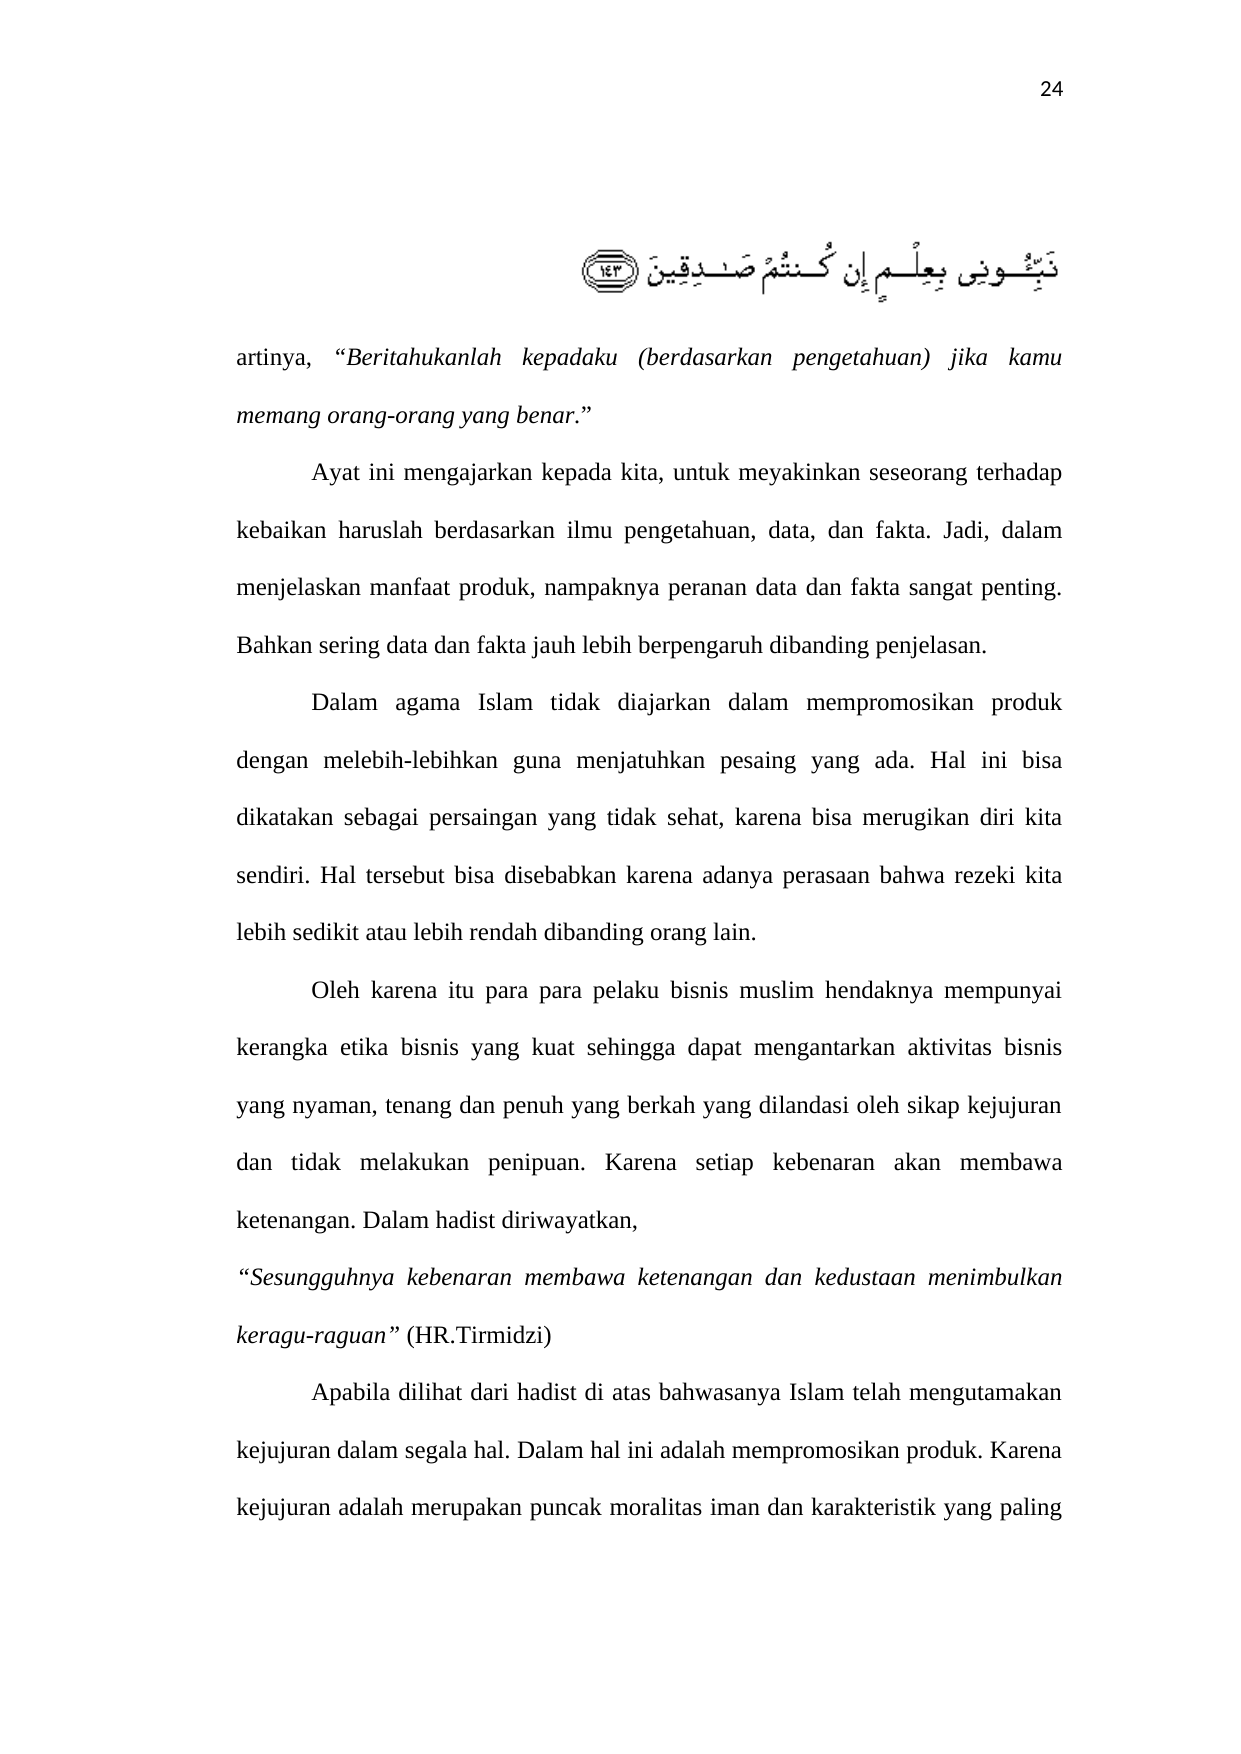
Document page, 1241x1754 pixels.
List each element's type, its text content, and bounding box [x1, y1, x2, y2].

list Dalam agama Islam tidak diajarkan dalam mempromosikan produk dengan melebih-lebihkan guna menjatuhkan pesaing yang ada. Hal ini bisa dikatakan sebagai persaingan yang tidak sehat, karena bisa merugikan diri kita sendiri. Hal tersebut bisa disebabkan karena adanya perasaan bahwa rezeki kita lebih sedikit atau lebih rendah dibanding orang lain. [236, 687, 1063, 946]
list artinya, “Beritahukanlah kepadaku (berdasarkan pengetahuan) jika kamu memang orang-orang yang benar.” [236, 342, 1063, 429]
list Ayat ini mengajarkan kepada kita, untuk meyakinkan seseorang terhadap kebaikan haruslah berdasarkan ilmu pengetahuan, data, dan fakta. Jadi, dalam menjelaskan manfaat produk, nampaknya peranan data dan fakta sangat penting. Bahkan sering data dan fakta jauh lebih berpengaruh dibanding penjelasan. [236, 457, 1063, 659]
picture [573, 236, 1063, 315]
list Oleh karena itu para para pelaku bisnis muslim hendaknya mempunyai kerangka etika bisnis yang kuat sehingga dapat mengantarkan aktivitas bisnis yang nyaman, tenang dan penuh yang berkah yang dilandasi oleh sikap kejujuran dan tidak melakukan penipuan. Karena setiap kebenaran akan membawa ketenangan. Dalam hadist diriwayatkan, [236, 975, 1063, 1234]
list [236, 1377, 1063, 1521]
list “Sesungguhnya kebenaran membawa ketenangan dan kedustaan menimbulkan keragu-raguan” (HR.Tirmidzi) [236, 1262, 1063, 1349]
